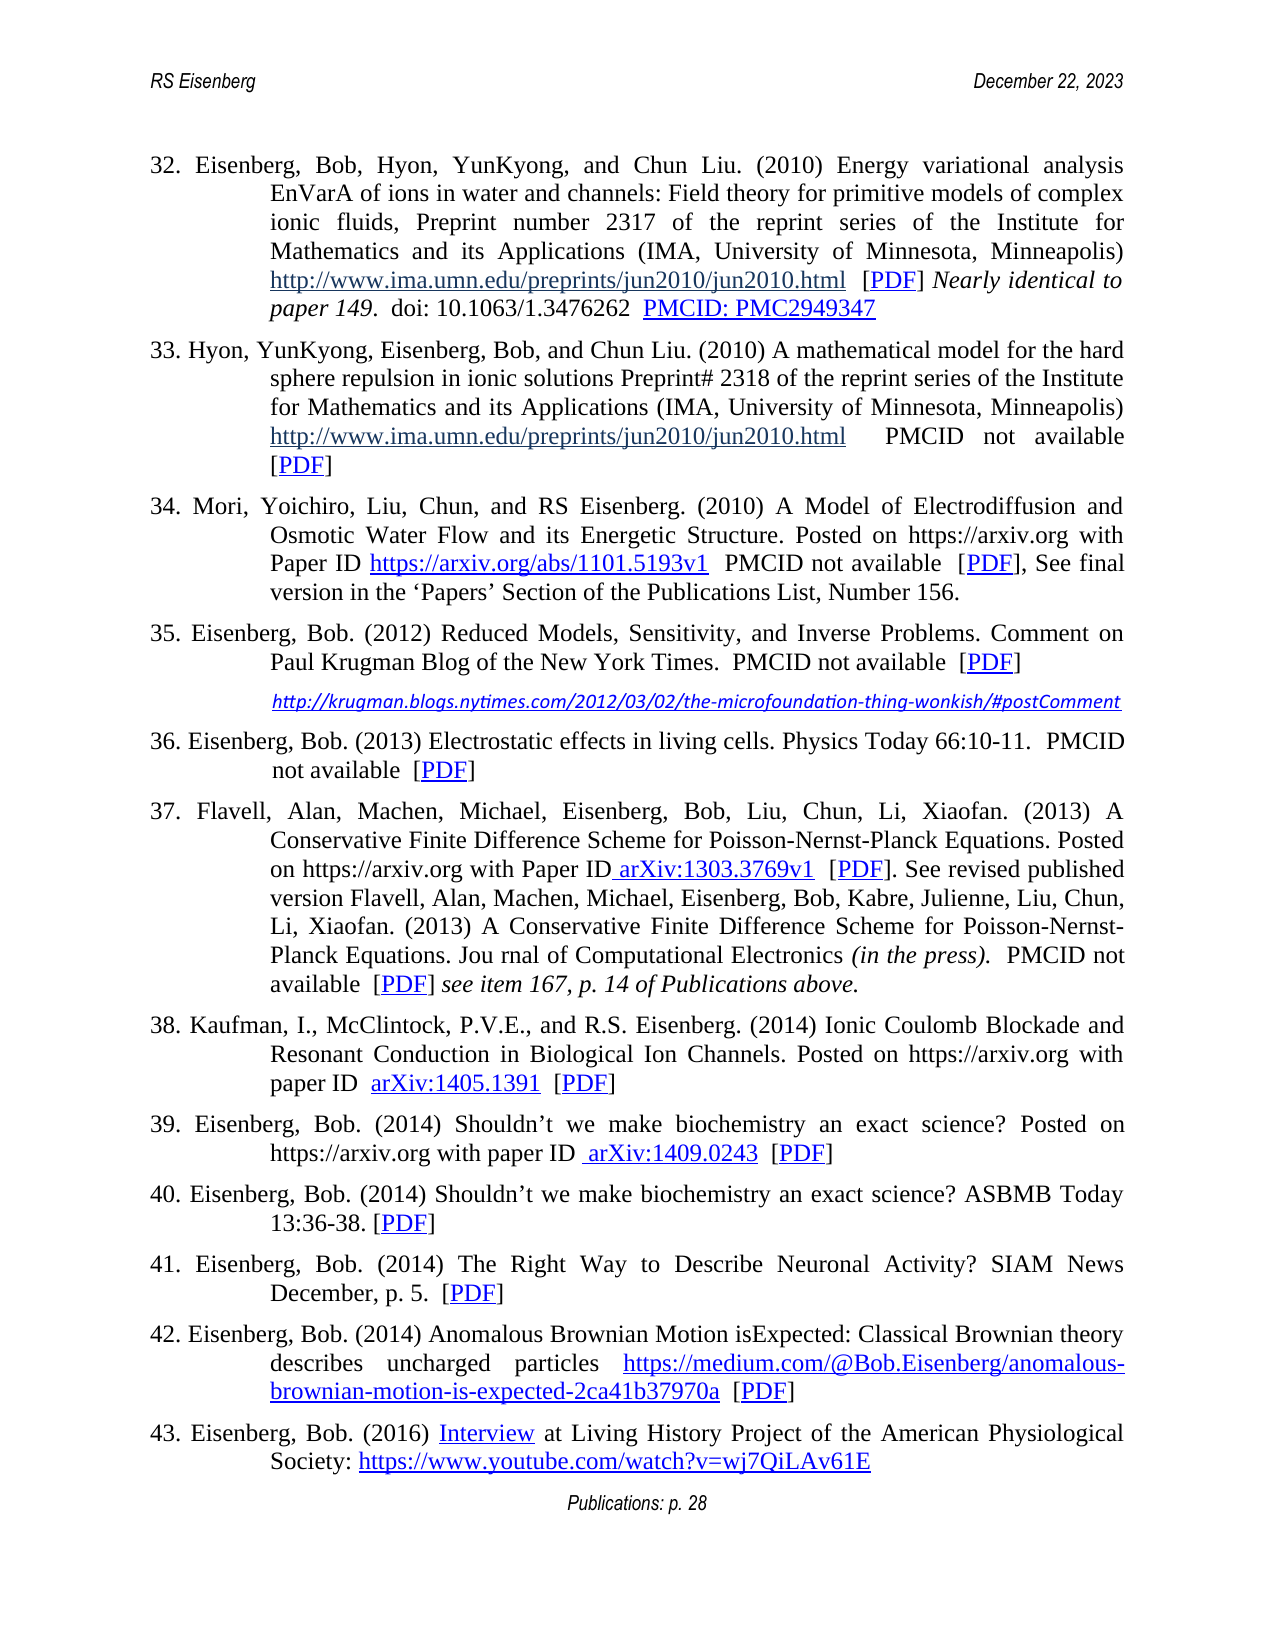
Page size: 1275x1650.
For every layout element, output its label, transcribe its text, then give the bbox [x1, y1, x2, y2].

text 43. Eisenberg, Bob. (2016) Interview at Living History Project of the American Physiological Society: https://www.youtube.com/watch?v=wj7QiLAv61E [150, 1418, 1125, 1475]
text 41. Eisenberg, Bob. (2014) The Right Way to Describe Neuronal Activity? SIAM News December, p. 5. [PDF] [150, 1249, 1125, 1306]
text 36. Eisenberg, Bob. (2013) Electrostatic effects in living cells. Physics Today 66:10-11. PMCID not available [PDF] [150, 726, 1125, 784]
text 42. Eisenberg, Bob. (2014) Anomalous Brownian Motion isExpected: Classical Brownian theory describes uncharged particles https://medium.com/@Bob.Eisenberg/anomalous-brownian-motion-is-expected-2ca41b37970a [PDF] [150, 1319, 1125, 1405]
text 35. Eisenberg, Bob. (2012) Reduced Models, Sensitivity, and Inverse Problems. Comment on Paul Krugman Blog of the New York Times. PMCID not available [PDF] [150, 618, 1125, 676]
text 40. Eisenberg, Bob. (2014) Shouldn’t we make biochemistry an exact science? ASBMB Today 13:36-38. [PDF] [150, 1179, 1125, 1236]
text 39. Eisenberg, Bob. (2014) Shouldn’t we make biochemistry an exact science? Posted on https://arxiv.org with paper ID arXiv:1409.0243 [PDF] [150, 1109, 1125, 1166]
text 34. Mori, Yoichiro, Liu, Chun, and RS Eisenberg. (2010) A Model of Electrodiffusion and Osmotic Water Flow and its Energetic Structure. Posted on https://arxiv.org with Paper ID https://arxiv.org/abs/1101.5193v1 PMCID not available [PDF], See final version in the ‘Papers’ Section of the Publications List, Number 156. [150, 491, 1125, 606]
text 38. Kaufman, I., McClintock, P.V.E., and R.S. Eisenberg. (2014) Ionic Coulomb Blockade and Resonant Conduction in Biological Ion Channels. Posted on https://arxiv.org with paper ID arXiv:1405.1391 [PDF] [150, 1010, 1125, 1096]
text http://krugman.blogs.nytimes.com/2012/03/02/the-microfoundation-thing-wonkish/#postComment [270, 688, 1125, 714]
text 33. Hyon, YunKyong, Eisenberg, Bob, and Chun Liu. (2010) A mathematical model for the hard sphere repulsion in ionic solutions Preprint# 2318 of the reprint series of the Institute for Mathematics and its Applications (IMA, University of Minnesota, Minneapolis) http://www.ima.umn.edu/preprints/jun2010/jun2010.html PMCID not available [PDF] [150, 335, 1125, 478]
text 32. Eisenberg, Bob, Hyon, YunKyong, and Chun Liu. (2010) Energy variational analysis EnVarA of ions in water and channels: Field theory for primitive models of complex ionic fluids, Preprint number 2317 of the reprint series of the Institute for Mathematics and its Applications (IMA, University of Minnesota, Minneapolis) http://www.ima.umn.edu/preprints/jun2010/jun2010.html [PDF] Nearly identical to paper 149. doi: 10.1063/1.3476262 PMCID: PMC2949347 [150, 150, 1125, 322]
text 37. Flavell, Alan, Machen, Michael, Eisenberg, Bob, Liu, Chun, Li, Xiaofan. (2013) A Conservative Finite Difference Scheme for Poisson-Nernst-Planck Equations. Posted on https://arxiv.org with Paper ID arXiv:1303.3769v1 [PDF]. See revised published version Flavell, Alan, Machen, Michael, Eisenberg, Bob, Kabre, Julienne, Liu, Chun, Li, Xiaofan. (2013) A Conservative Finite Difference Scheme for Poisson-Nernst-Planck Equations. Jou rnal of Computational Electronics (in the press). PMCID not available [PDF] see item 167, p. 14 of Publications above. [150, 796, 1125, 998]
